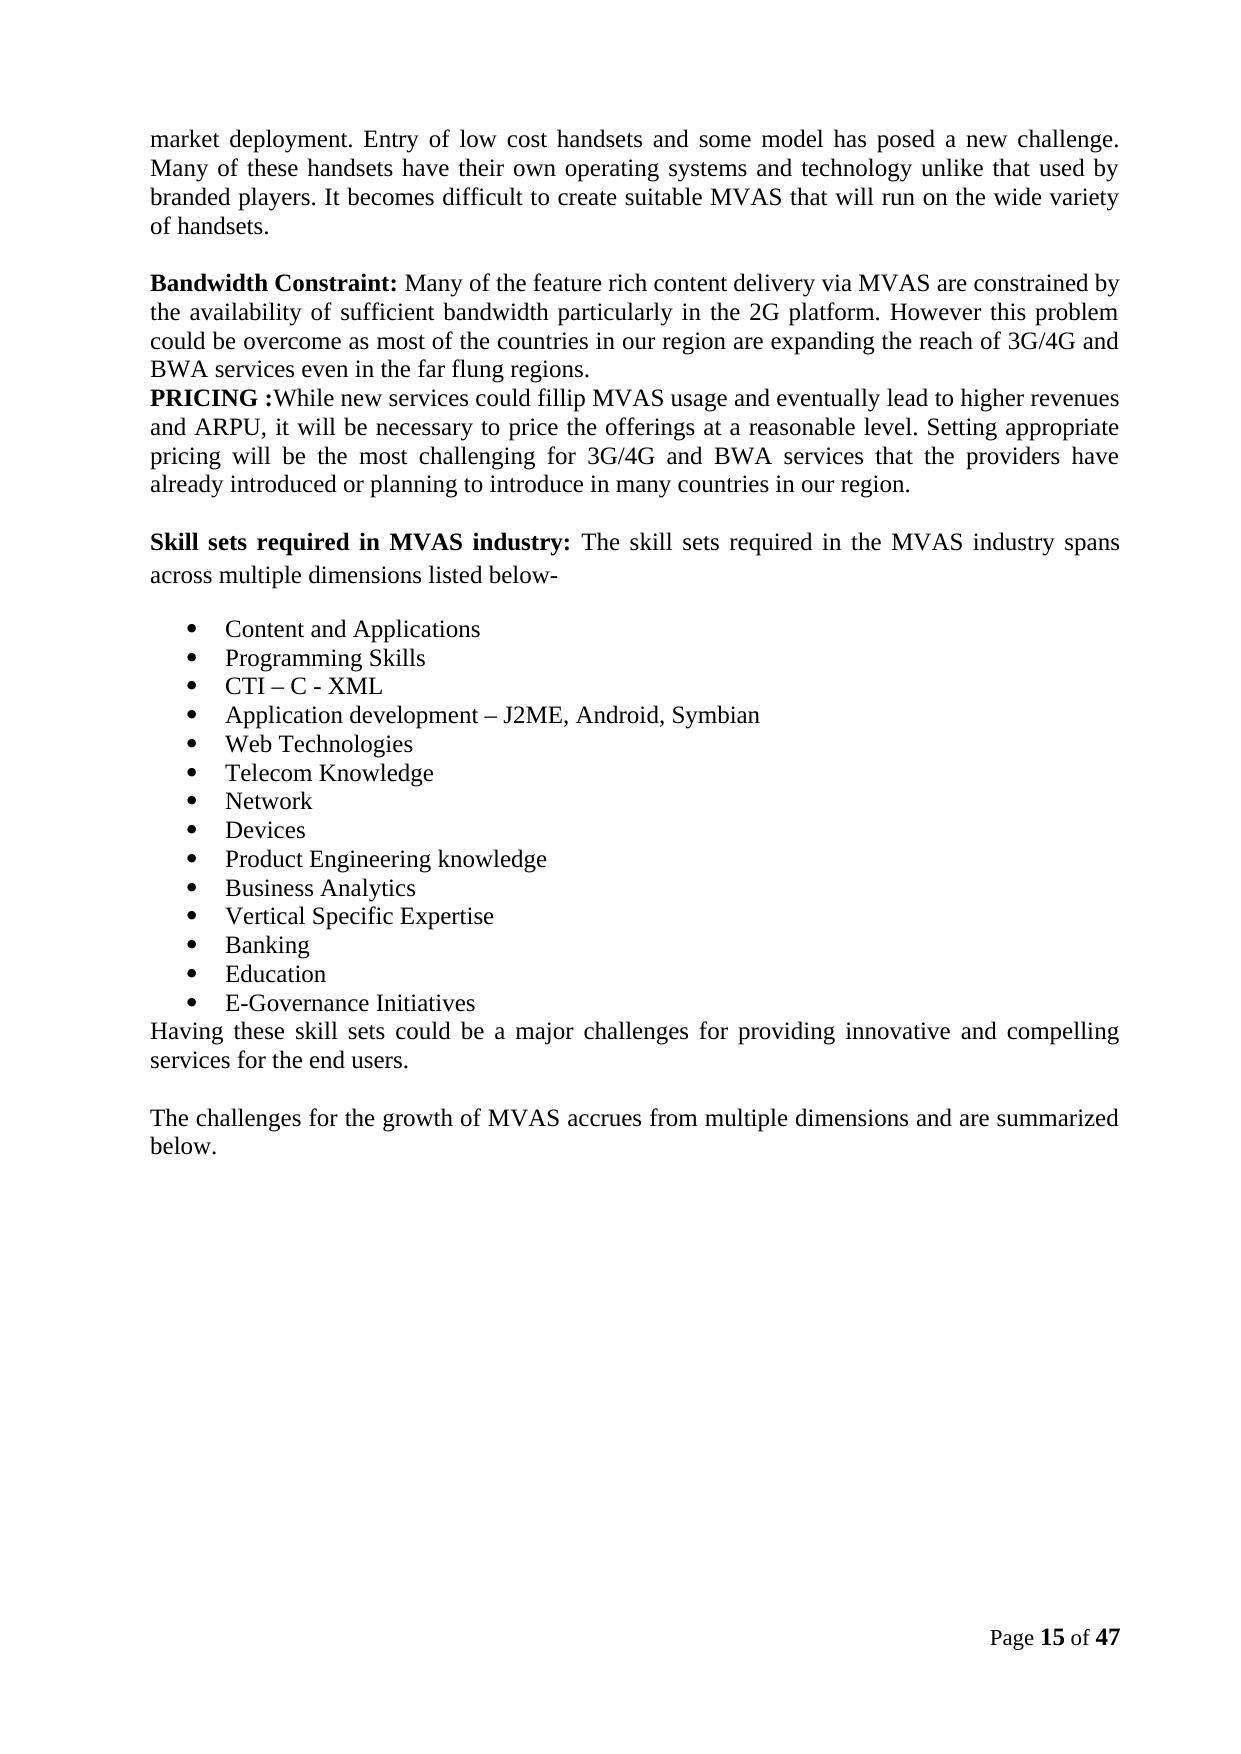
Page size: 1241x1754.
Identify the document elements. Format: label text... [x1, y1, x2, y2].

list Telecom Knowledge [187, 758, 1120, 786]
list Business Analytics [187, 873, 1120, 901]
list Application development – J2ME, Android, Symbian [187, 700, 1120, 729]
list Education [187, 959, 1120, 988]
list Web Technologies [187, 729, 1120, 758]
text The challenges for the growth of MVAS accrues from multiple dimensions and are summarized below. [150, 1103, 1120, 1160]
list E-Governance Initiatives [187, 988, 1120, 1016]
text Skill sets required in MVAS industry: The skill sets required in the MVAS industry spans across multiple dimensions listed below- [150, 527, 1120, 589]
list Content and Applications [187, 614, 1120, 643]
list Vertical Specific Expertise [187, 901, 1120, 930]
text PRICING :While new services could fillip MVAS usage and eventually lead to higher revenues and ARPU, it will be necessary to price the offerings at a reasonable level. Setting appropriate pricing will be the most challenging for 3G/4G and BWA services that the providers have already introduced or planning to introduce in many countries in our region. [150, 383, 1120, 498]
list Network [187, 786, 1120, 815]
list Banking [187, 930, 1120, 959]
list CTI – C - XML [187, 671, 1120, 700]
list Devices [187, 815, 1120, 844]
list Product Engineering knowledge [187, 844, 1120, 873]
list Programming Skills [187, 643, 1120, 671]
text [150, 124, 1120, 239]
text Bandwidth Constraint: Many of the feature rich content delivery via MVAS are constrained by the availability of sufficient bandwidth particularly in the 2G platform. However this problem could be overcome as most of the countries in our region are expanding the reach of 3G/4G and BWA services even in the far flung regions. [150, 268, 1120, 383]
text Having these skill sets could be a major challenges for providing innovative and compelling services for the end users. [150, 1016, 1120, 1074]
